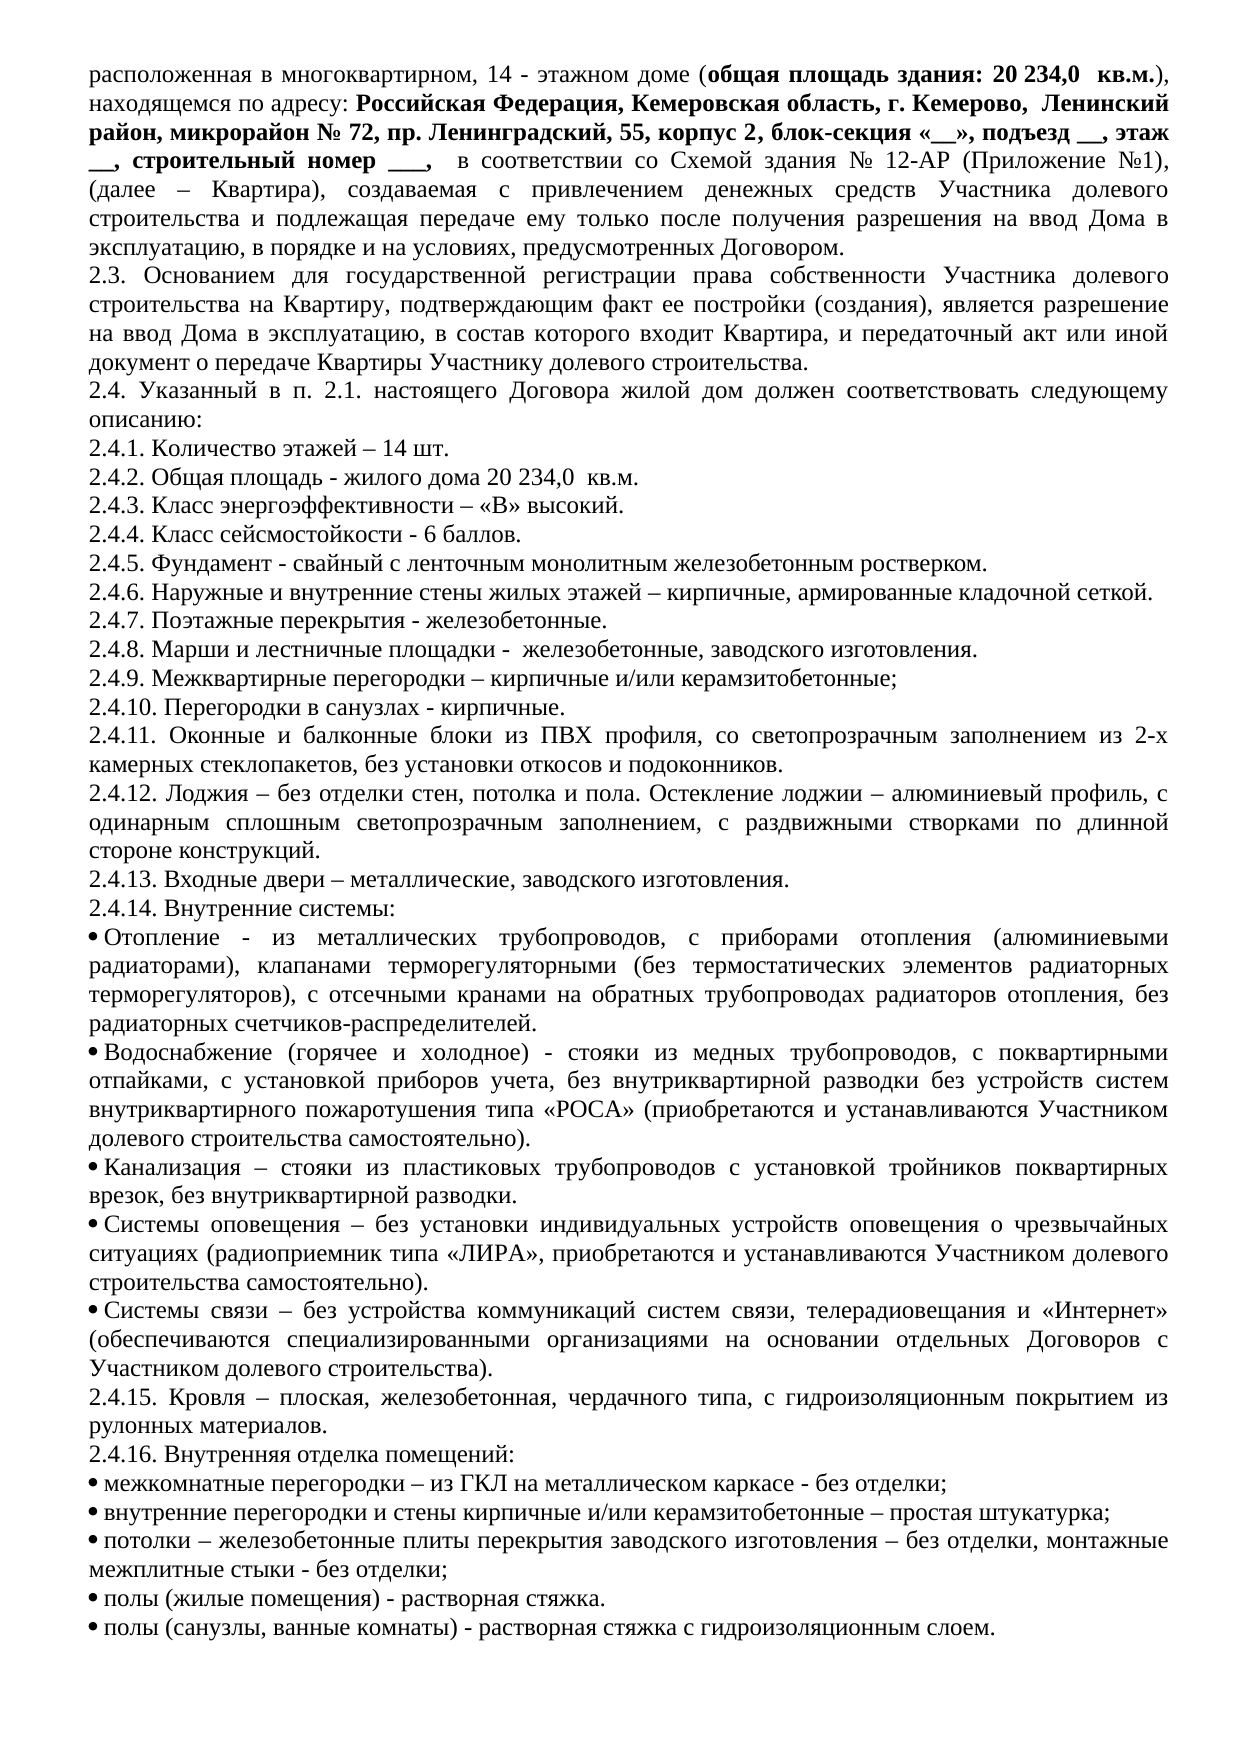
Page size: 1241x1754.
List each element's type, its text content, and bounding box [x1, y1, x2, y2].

list полы (жилые помещения) - растворная стяжка. [89, 1583, 1169, 1612]
text 2.4.7. Поэтажные перекрытия - железобетонные. [89, 605, 1169, 634]
list полы (санузлы, ванные комнаты) - растворная стяжка с гидроизоляционным слоем. [89, 1612, 1169, 1640]
text 2.4.16. Внутренняя отделка помещений: [89, 1439, 1169, 1468]
text 2.4.6. Наружные и внутренние стены жилых этажей – кирпичные, армированные кладочной сеткой. [89, 577, 1169, 605]
text 2.4.5. Фундамент - свайный с ленточным монолитным железобетонным ростверком. [89, 548, 1169, 577]
list межкомнатные перегородки – из ГКЛ на металлическом каркасе - без отделки; [89, 1468, 1169, 1497]
list внутренние перегородки и стены кирпичные и/или керамзитобетонные – простая штукатурка; [89, 1497, 1169, 1525]
list Системы оповещения – без установки индивидуальных устройств оповещения о чрезвычайных ситуациях (радиоприемник типа «ЛИРА», приобретаются и устанавливаются Участником долевого строительства самостоятельно). [89, 1209, 1169, 1295]
text 2.4.2. Общая площадь - жилого дома 20 234,0 кв.м. [89, 462, 1169, 490]
list Системы связи – без устройства коммуникаций систем связи, телерадиовещания и «Интернет» (обеспечиваются специализированными организациями на основании отдельных Договоров с Участником долевого строительства). [89, 1295, 1169, 1382]
text 2.4.4. Класс сейсмостойкости - 6 баллов. [89, 519, 1169, 548]
list Канализация – стояки из пластиковых трубопроводов с установкой тройников поквартирных врезок, без внутриквартирной разводки. [89, 1152, 1169, 1209]
text 2.4.14. Внутренние системы: [89, 893, 1169, 922]
text 2.4.11. Оконные и балконные блоки из ПВХ профиля, со светопрозрачным заполнением из 2-х камерных стеклопакетов, без установки откосов и подоконников. [89, 720, 1169, 778]
text 2.4.8. Марши и лестничные площадки - железобетонные, заводского изготовления. [89, 634, 1169, 663]
list 2.3. Основанием для государственной регистрации права собственности Участника долевого строительства на Квартиру, подтверждающим факт ее постройки (создания), является разрешение на ввод Дома в эксплуатацию, в состав которого входит Квартира, и передаточный акт или иной документ о передаче Квартиры Участнику долевого строительства. [89, 260, 1169, 375]
list потолки – железобетонные плиты перекрытия заводского изготовления – без отделки, монтажные межплитные стыки - без отделки; [89, 1525, 1169, 1583]
text 2.4.3. Класс энергоэффективности – «В» высокий. [89, 490, 1169, 519]
list расположенная в многоквартирном, 14 - этажном доме (общая площадь здания: 20 234,0 кв.м.), находящемся по адресу: Российская Федерация, Кемеровская область, г. Кемерово, Ленинский район, микрорайон № 72, пр. Ленинградский, 55, корпус 2, блок-секция «__», подъезд __, этаж __, строительный номер ___, в соответствии со Схемой здания № 12-АР (Приложение №1), (далее – Квартира), создаваемая с привлечением денежных средств Участника долевого строительства и подлежащая передаче ему только после получения разрешения на ввод Дома в эксплуатацию, в порядке и на условиях, предусмотренных Договором. [89, 59, 1169, 260]
list Водоснабжение (горячее и холодное) - стояки из медных трубопроводов, с поквартирными отпайками, с установкой приборов учета, без внутриквартирной разводки без устройств систем внутриквартирного пожаротушения типа «РОСА» (приобретаются и устанавливаются Участником долевого строительства самостоятельно). [89, 1037, 1169, 1152]
text 2.4.12. Лоджия – без отделки стен, потолка и пола. Остекление лоджии – алюминиевый профиль, с одинарным сплошным светопрозрачным заполнением, с раздвижными створками по длинной стороне конструкций. [89, 778, 1169, 864]
text 2.4.1. Количество этажей – 14 шт. [89, 433, 1169, 462]
list 2.4. Указанный в п. 2.1. настоящего Договора жилой дом должен соответствовать следующему описанию: [89, 375, 1169, 433]
list Отопление - из металлических трубопроводов, с приборами отопления (алюминиевыми радиаторами), клапанами терморегуляторными (без термостатических элементов радиаторных терморегуляторов), с отсечными кранами на обратных трубопроводах радиаторов отопления, без радиаторных счетчиков-распределителей. [89, 922, 1169, 1037]
text 2.4.9. Межквартирные перегородки – кирпичные и/или керамзитобетонные; [89, 663, 1169, 692]
text 2.4.15. Кровля – плоская, железобетонная, чердачного типа, с гидроизоляционным покрытием из рулонных материалов. [89, 1382, 1169, 1439]
text 2.4.10. Перегородки в санузлах - кирпичные. [89, 692, 1169, 720]
text 2.4.13. Входные двери – металлические, заводского изготовления. [89, 864, 1169, 893]
